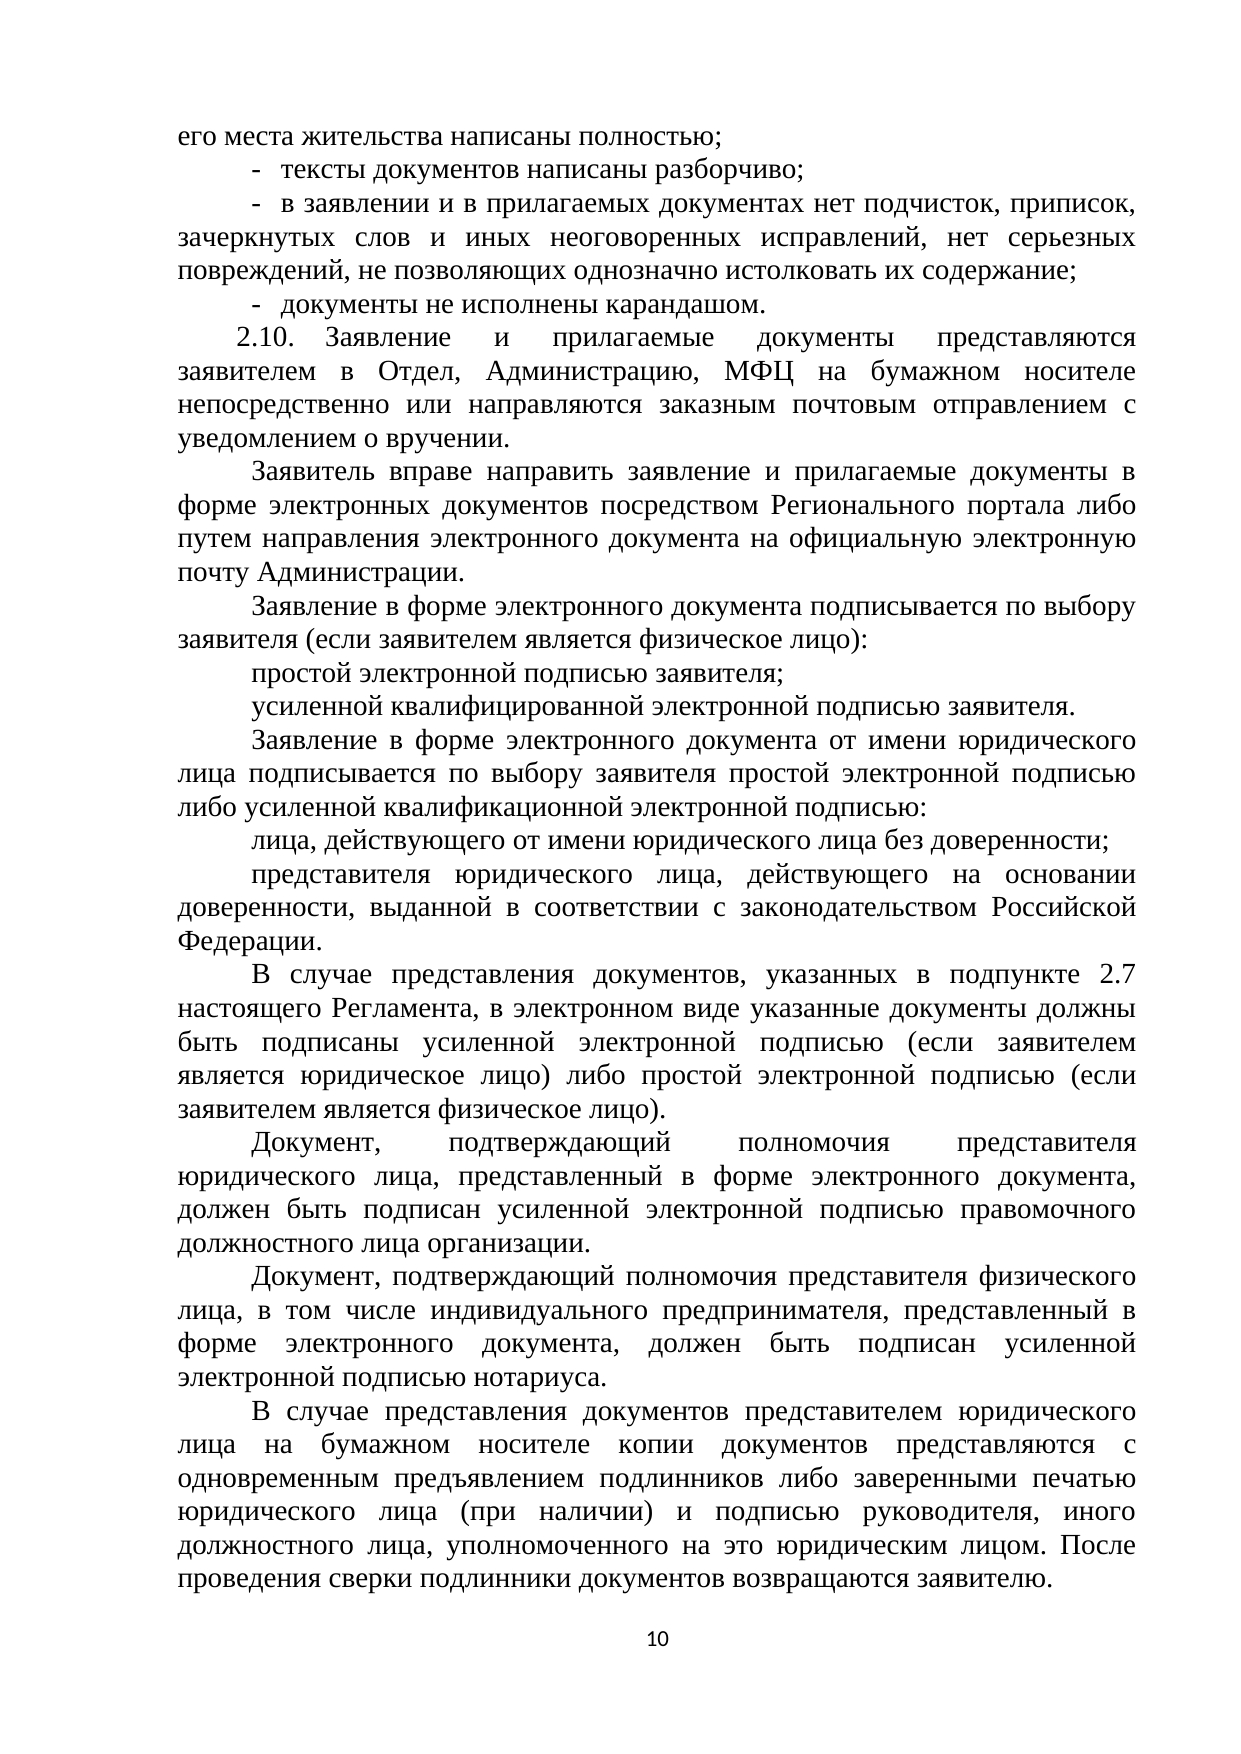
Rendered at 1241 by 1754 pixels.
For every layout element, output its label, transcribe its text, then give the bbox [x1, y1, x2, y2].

list в заявлении и в прилагаемых документах нет подчисток, приписок, зачеркнутых слов и иных неоговоренных исправлений, нет серьезных повреждений, не позволяющих однозначно истолковать их содержание; [177, 185, 1137, 286]
list Заявление и прилагаемые документы представляются заявителем в Отдел, Администрацию, МФЦ на бумажном носителе непосредственно или направляются заказным почтовым отправлением с уведомлением о вручении. [177, 319, 1137, 453]
text лица, действующего от имени юридического лица без доверенности; [177, 822, 1137, 856]
text Документ, подтверждающий полномочия представителя физического лица, в том числе индивидуального предпринимателя, представленный в форме электронного документа, должен быть подписан усиленной электронной подписью нотариуса. [177, 1258, 1137, 1393]
text Заявитель вправе направить заявление и прилагаемые документы в форме электронных документов посредством Регионального портала либо путем направления электронного документа на официальную электронную почту Администрации. [177, 453, 1137, 588]
text Документ, подтверждающий полномочия представителя юридического лица, представленный в форме электронного документа, должен быть подписан усиленной электронной подписью правомочного должностного лица организации. [177, 1124, 1137, 1258]
text Заявление в форме электронного документа подписывается по выбору заявителя (если заявителем является физическое лицо): [177, 588, 1137, 655]
text Заявление в форме электронного документа от имени юридического лица подписывается по выбору заявителя простой электронной подписью либо усиленной квалификационной электронной подписью: [177, 722, 1137, 822]
text В случае представления документов, указанных в подпункте 2.7 настоящего Регламента, в электронном виде указанные документы должны быть подписаны усиленной электронной подписью (если заявителем является юридическое лицо) либо простой электронной подписью (если заявителем является физическое лицо). [177, 957, 1137, 1124]
text простой электронной подписью заявителя; [177, 655, 1137, 688]
text В случае представления документов представителем юридического лица на бумажном носителе копии документов представляются с одновременным предъявлением подлинников либо заверенными печатью юридического лица (при наличии) и подписью руководителя, иного должностного лица, уполномоченного на это юридическим лицом. После проведения сверки подлинники документов возвращаются заявителю. [177, 1393, 1137, 1594]
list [177, 118, 1137, 152]
text представителя юридического лица, действующего на основании доверенности, выданной в соответствии с законодательством Российской Федерации. [177, 856, 1137, 957]
list тексты документов написаны разборчиво; [177, 152, 1137, 185]
text усиленной квалифицированной электронной подписью заявителя. [177, 688, 1137, 722]
list документы не исполнены карандашом. [177, 286, 1137, 319]
